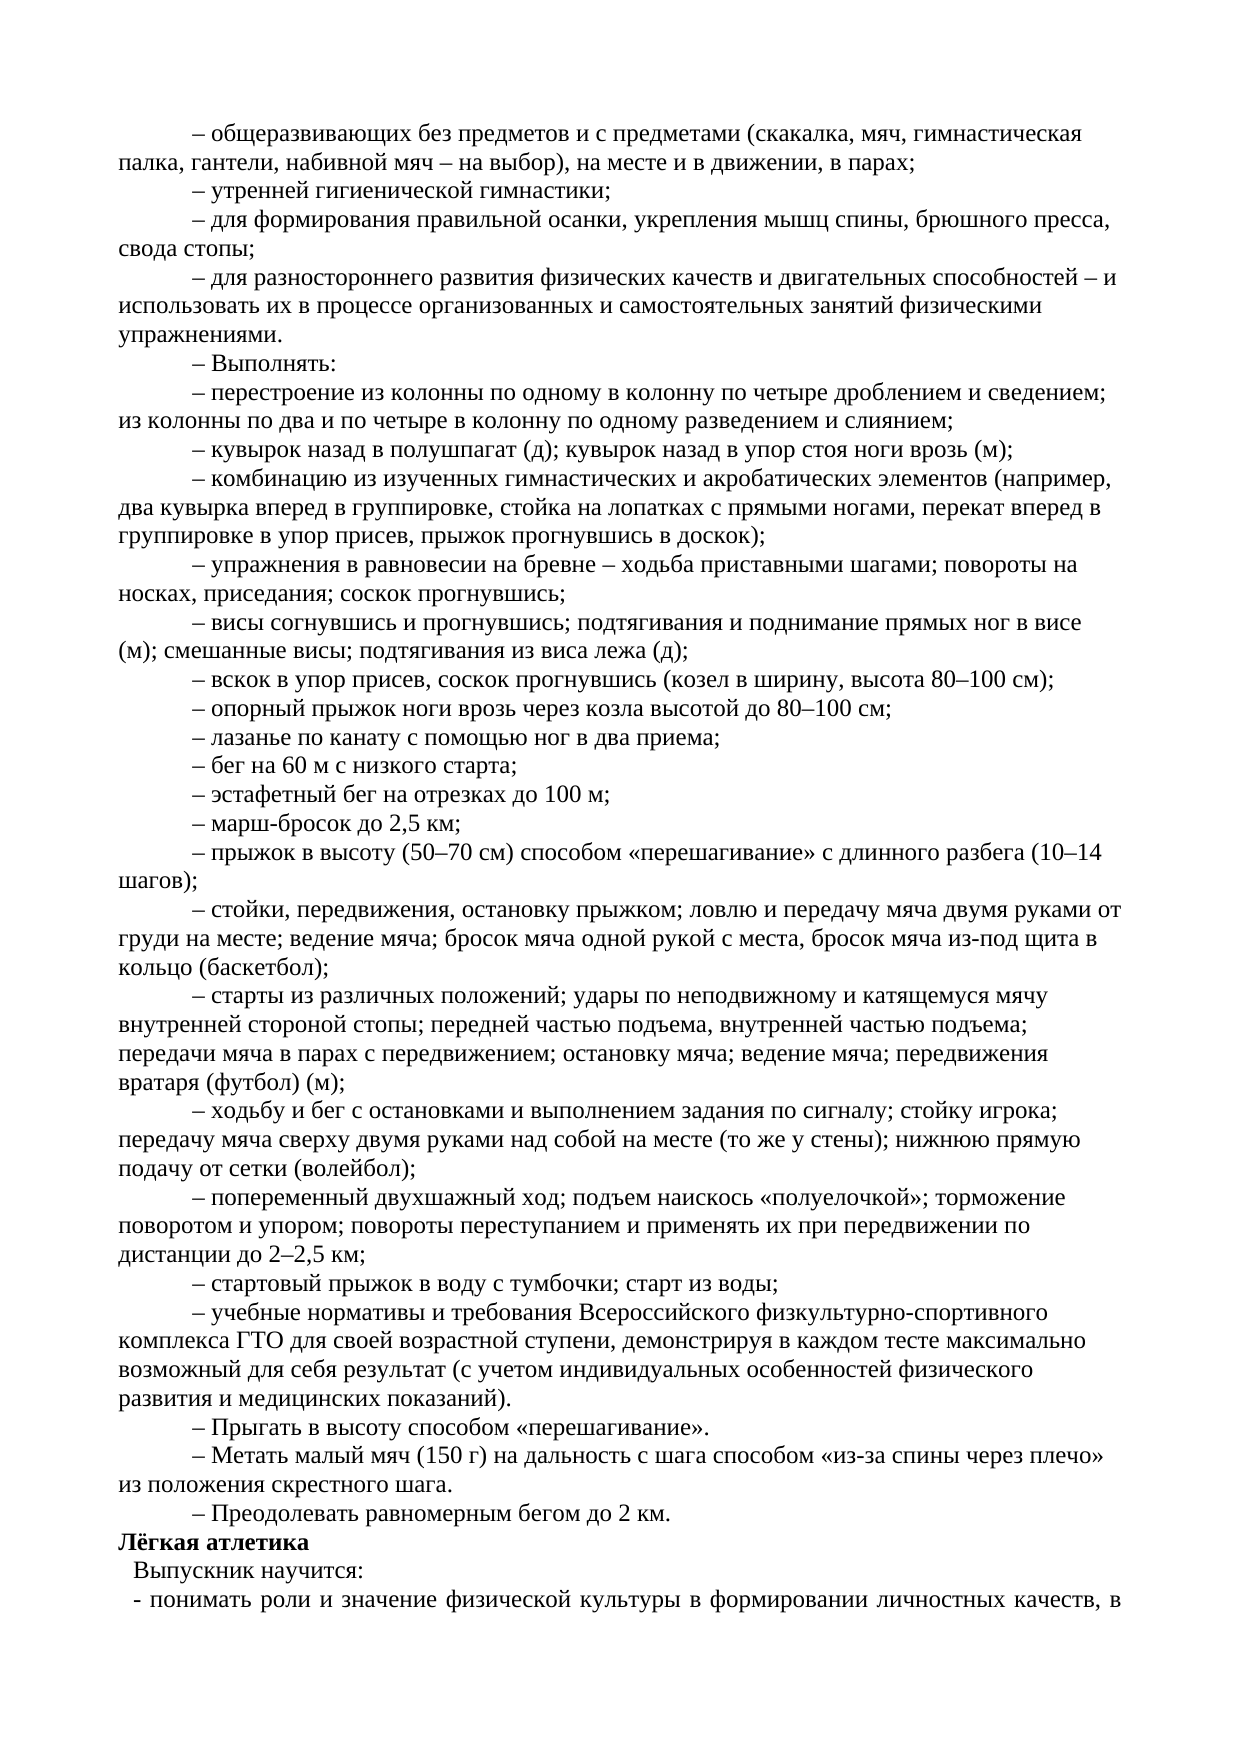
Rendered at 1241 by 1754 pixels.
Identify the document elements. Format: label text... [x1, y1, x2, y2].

text – Метать малый мяч (150 г) на дальность с шага способом «из-за спины через плечо» из положения скрестного шага. [118, 1441, 1122, 1498]
text – висы согнувшись и прогнувшись; подтягивания и поднимание прямых ног в висе (м); смешанные висы; подтягивания из виса лежа (д); [118, 607, 1122, 664]
text – эстафетный бег на отрезках до 100 м; [118, 779, 1122, 808]
text – стартовый прыжок в воду с тумбочки; старт из воды; [118, 1268, 1122, 1297]
text – Преодолевать равномерным бегом до 2 км. [118, 1498, 1122, 1527]
text – кувырок назад в полушпагат (д); кувырок назад в упор стоя ноги врозь (м); [118, 434, 1122, 463]
text – упражнения в равновесии на бревне – ходьба приставными шагами; повороты на носках, приседания; соскок прогнувшись; [118, 549, 1122, 607]
text – комбинацию из изученных гимнастических и акробатических элементов (например, два кувырка вперед в группировке, стойка на лопатках с прямыми ногами, перекат вперед в группировке в упор присев, прыжок прогнувшись в доскок); [118, 463, 1122, 549]
text – опорный прыжок ноги врозь через козла высотой до 80–100 см; [118, 693, 1122, 722]
text – учебные нормативы и требования Всероссийского физкультурно-спортивного комплекса ГТО для своей возрастной ступени, демонстрируя в каждом тесте максимально возможный для себя результат (с учетом индивидуальных особенностей физического развития и медицинских показаний). [118, 1297, 1122, 1412]
text – лазанье по канату с помощью ног в два приема; [118, 722, 1122, 751]
text – утренней гигиенической гимнастики; [118, 176, 1122, 204]
text – марш-бросок до 2,5 км; [118, 808, 1122, 837]
text – Выполнять: [118, 348, 1122, 377]
text – прыжок в высоту (50–70 см) способом «перешагивание» с длинного разбега (10–14 шагов); [118, 837, 1122, 894]
text – бег на 60 м с низкого старта; [118, 751, 1122, 779]
text Выпускник научится: [118, 1556, 1122, 1584]
text – для формирования правильной осанки, укрепления мышц спины, брюшного пресса, свода стопы; [118, 204, 1122, 262]
text – для разностороннего развития физических качеств и двигательных способностей – и использовать их в процессе организованных и самостоятельных занятий физическими упражнениями. [118, 262, 1122, 348]
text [118, 1584, 1122, 1613]
text Лёгкая атлетика [118, 1527, 1122, 1556]
text – попеременный двухшажный ход; подъем наискось «полуелочкой»; торможение поворотом и упором; повороты переступанием и применять их при передвижении по дистанции до 2–2,5 км; [118, 1182, 1122, 1268]
text – перестроение из колонны по одному в колонну по четыре дроблением и сведением; из колонны по два и по четыре в колонну по одному разведением и слиянием; [118, 377, 1122, 434]
text – старты из различных положений; удары по неподвижному и катящемуся мячу внутренней стороной стопы; передней частью подъема, внутренней частью подъема; передачи мяча в парах с передвижением; остановку мяча; ведение мяча; передвижения вратаря (футбол) (м); [118, 981, 1122, 1096]
text – ходьбу и бег с остановками и выполнением задания по сигналу; стойку игрока; передачу мяча сверху двумя руками над собой на месте (то же у стены); нижнюю прямую подачу от сетки (волейбол); [118, 1096, 1122, 1182]
text – вскок в упор присев, соскок прогнувшись (козел в ширину, высота 80–100 см); [118, 664, 1122, 693]
text – стойки, передвижения, остановку прыжком; ловлю и передачу мяча двумя руками от груди на месте; ведение мяча; бросок мяча одной рукой с места, бросок мяча из-под щита в кольцо (баскетбол); [118, 894, 1122, 981]
text – Прыгать в высоту способом «перешагивание». [118, 1412, 1122, 1441]
text – общеразвивающих без предметов и с предметами (скакалка, мяч, гимнастическая палка, гантели, набивной мяч – на выбор), на месте и в движении, в парах; [118, 118, 1122, 176]
